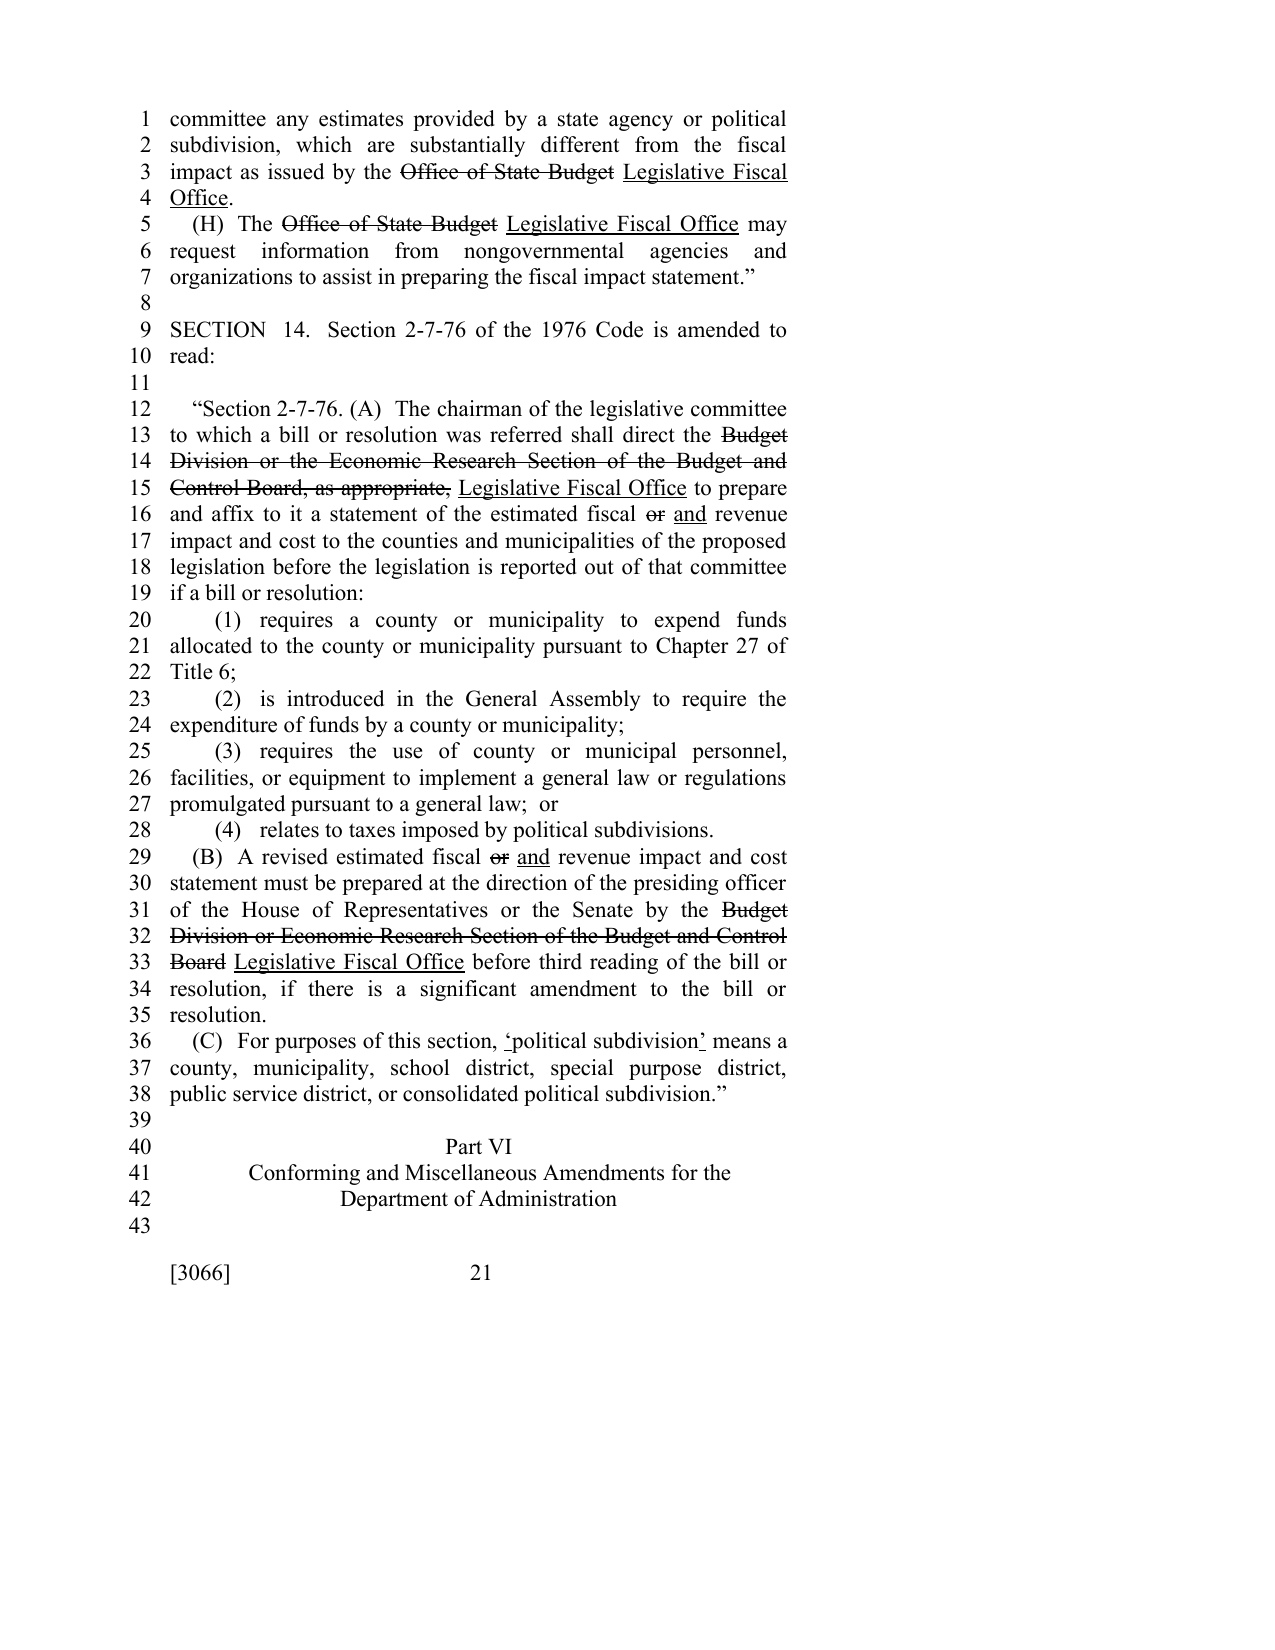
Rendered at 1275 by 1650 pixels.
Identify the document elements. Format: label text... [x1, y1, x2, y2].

text (1) requires a county or municipality to expend funds allocated to the county or municipality pursuant to Chapter 27 of Title 6; [169, 606, 787, 685]
text (2) is introduced in the General Assembly to require the expenditure of funds by a county or municipality; [169, 685, 787, 737]
text Conforming and Miscellaneous Amendments for the Department of Administration [169, 1159, 787, 1212]
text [169, 105, 787, 210]
text Part VI [169, 1133, 787, 1159]
text (C) For purposes of this section, ‘political subdivision’ means a county, municipality, school district, special purpose district, public service district, or consolidated political subdivision.” [169, 1027, 787, 1106]
text “Section 2-7-76. (A) The chairman of the legislative committee to which a bill or resolution was referred shall direct the Budget Division or the Economic Research Section of the Budget and Control Board, as appropriate, Legislative Fiscal Office to prepare and affix to it a statement of the estimated fiscal or and revenue impact and cost to the counties and municipalities of the proposed legislation before the legislation is reported out of that committee if a bill or resolution: [169, 395, 787, 462]
text “Section 2-7-76. (A) The chairman of the legislative committee to which a bill or resolution was referred shall direct the Budget Division or the Economic Research Section of the Budget and Control Board, as appropriate, Legislative Fiscal Office to prepare and affix to it a statement of the estimated fiscal or and revenue impact and cost to the counties and municipalities of the proposed legislation before the legislation is reported out of that committee if a bill or resolution: [169, 463, 787, 606]
text (3) requires the use of county or municipal personnel, facilities, or equipment to implement a general law or regulations promulgated pursuant to a general law; or [169, 737, 787, 817]
text (B) A revised estimated fiscal or and revenue impact and cost statement must be prepared at the direction of the presiding officer of the House of Representatives or the Senate by the Budget Division or Economic Research Section of the Budget and Control Board Legislative Fiscal Office before third reading of the bill or resolution, if there is a significant amendment to the bill or resolution. [169, 843, 787, 936]
text (B) A revised estimated fiscal or and revenue impact and cost statement must be prepared at the direction of the presiding officer of the House of Representatives or the Senate by the Budget Division or Economic Research Section of the Budget and Control Board Legislative Fiscal Office before third reading of the bill or resolution, if there is a significant amendment to the bill or resolution. [169, 937, 787, 1027]
text SECTION 14. Section 2-7-76 of the 1976 Code is amended to read: [169, 316, 787, 368]
text (4) relates to taxes imposed by political subdivisions. [169, 817, 787, 843]
text (H) The Office of State Budget Legislative Fiscal Office may request information from nongovernmental agencies and organizations to assist in preparing the fiscal impact statement.” [169, 210, 787, 289]
